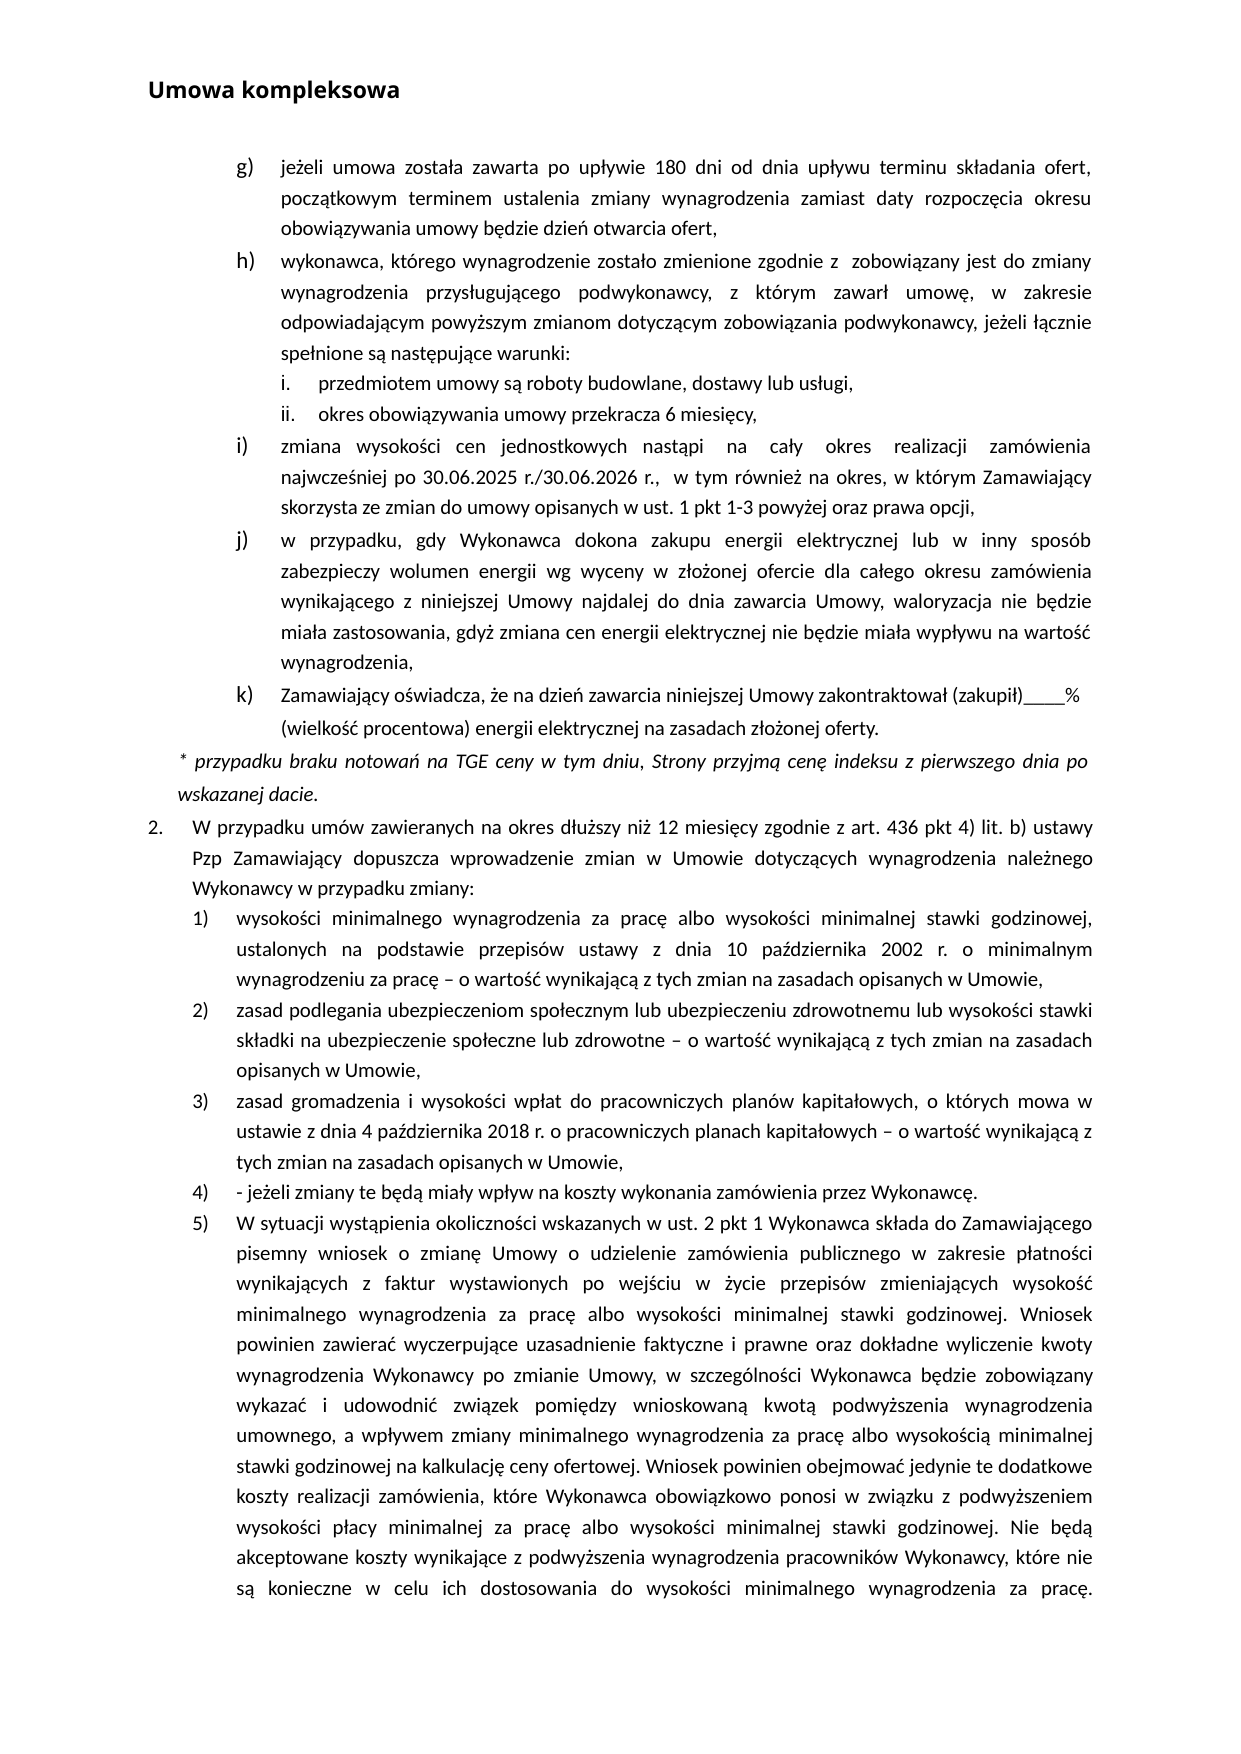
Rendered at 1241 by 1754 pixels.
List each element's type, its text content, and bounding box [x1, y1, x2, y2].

list W przypadku umów zawieranych na okres dłuższy niż 12 miesięcy zgodnie z art. 436 pkt 4) lit. b) ustawy Pzp Zamawiający dopuszcza wprowadzenie zmian w Umowie dotyczących wynagrodzenia należnego Wykonawcy w przypadku zmiany: [148, 814, 1094, 901]
list okres obowiązywania umowy przekracza 6 miesięcy, [281, 401, 1093, 426]
list wysokości minimalnego wynagrodzenia za pracę albo wysokości minimalnej stawki godzinowej, ustalonych na podstawie przepisów ustawy z dnia 10 października 2002 r. o minimalnym wynagrodzeniu za pracę – o wartość wynikającą z tych zmian na zasadach opisanych w Umowie, [192, 906, 1094, 992]
list wykonawca, którego wynagrodzenie zostało zmienione zgodnie z zobowiązany jest do zmiany wynagrodzenia przysługującego podwykonawcy, z którym zawarł umowę, w zakresie odpowiadającym powyższym zmianom dotyczącym zobowiązania podwykonawcy, jeżeli łącznie spełnione są następujące warunki: [236, 246, 1093, 365]
list Zamawiający oświadcza, że na dzień zawarcia niniejszej Umowy zakontraktował (zakupił)____% (wielkość procentowa) energii elektrycznej na zasadach złożonej oferty. [236, 680, 1093, 741]
list zasad gromadzenia i wysokości wpłat do pracowniczych planów kapitałowych, o których mowa w ustawie z dnia 4 października 2018 r. o pracowniczych planach kapitałowych – o wartość wynikającą z tych zmian na zasadach opisanych w Umowie, [192, 1088, 1094, 1174]
list przedmiotem umowy są roboty budowlane, dostawy lub usługi, [281, 370, 1093, 396]
list jeżeli umowa została zawarta po upływie 180 dni od dnia upływu terminu składania ofert, początkowym terminem ustalenia zmiany wynagrodzenia zamiast daty rozpoczęcia okresu obowiązywania umowy będzie dzień otwarcia ofert, [236, 152, 1093, 241]
list - jeżeli zmiany te będą miały wpływ na koszty wykonania zamówienia przez Wykonawcę. [192, 1179, 1094, 1205]
list * przypadku braku notowań na TGE ceny w tym dniu, Strony przyjmą cenę indeksu z pierwszego dnia po wskazanej dacie. [177, 748, 1093, 807]
list zmiana wysokości cen jednostkowych nastąpi na cały okres realizacji zamówienia najwcześniej po 30.06.2025 r./30.06.2026 r., w tym również na okres, w którym Zamawiający skorzysta ze zmian do umowy opisanych w ust. 1 pkt 1-3 powyżej oraz prawa opcji, [236, 431, 1093, 520]
list w przypadku, gdy Wykonawca dokona zakupu energii elektrycznej lub w inny sposób zabezpieczy wolumen energii wg wyceny w złożonej ofercie dla całego okresu zamówienia wynikającego z niniejszej Umowy najdalej do dnia zawarcia Umowy, waloryzacja nie będzie miała zastosowania, gdyż zmiana cen energii elektrycznej nie będzie miała wypływu na wartość wynagrodzenia, [236, 525, 1093, 675]
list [192, 1210, 1094, 1600]
list zasad podlegania ubezpieczeniom społecznym lub ubezpieczeniu zdrowotnemu lub wysokości stawki składki na ubezpieczenie społeczne lub zdrowotne – o wartość wynikającą z tych zmian na zasadach opisanych w Umowie, [192, 997, 1094, 1083]
